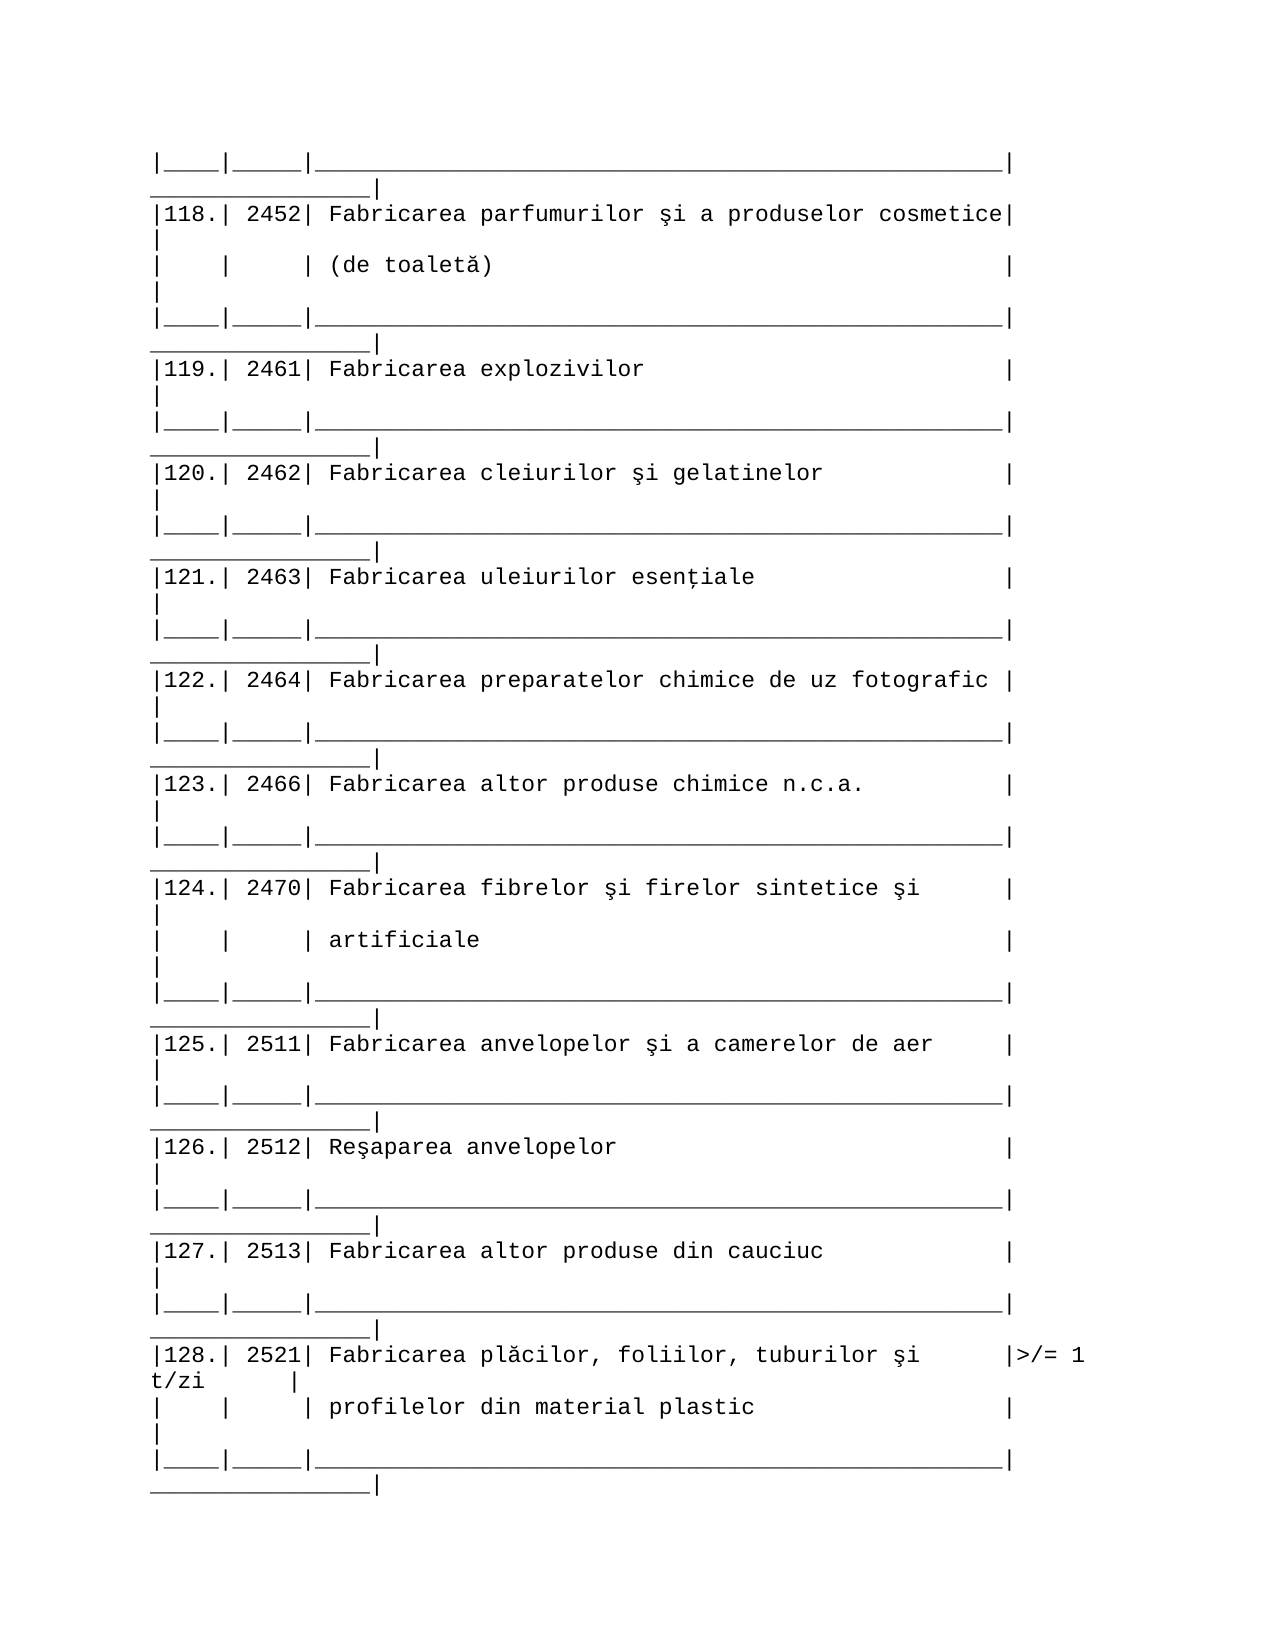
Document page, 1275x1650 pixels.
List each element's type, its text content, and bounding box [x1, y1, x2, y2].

text |____|_____|__________________________________________________|________________| [150, 980, 1125, 1032]
text |125.| 2511| Fabricarea anvelopelor şi a camerelor de aer | | [150, 1032, 1125, 1084]
text |____|_____|__________________________________________________|________________| [150, 824, 1125, 876]
text |____|_____|__________________________________________________|________________| [150, 721, 1125, 772]
text |128.| 2521| Fabricarea plăcilor, foliilor, tuburilor şi |>/= 1 t/zi | [150, 1343, 1125, 1395]
text |____|_____|__________________________________________________|________________| [150, 1291, 1125, 1343]
text | | | profilelor din material plastic | | [150, 1395, 1125, 1447]
text |127.| 2513| Fabricarea altor produse din cauciuc | | [150, 1239, 1125, 1291]
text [150, 1447, 1125, 1499]
text |____|_____|__________________________________________________|________________| [150, 1187, 1125, 1239]
text |120.| 2462| Fabricarea cleiurilor şi gelatinelor | | [150, 461, 1125, 513]
text |____|_____|__________________________________________________|________________| [150, 513, 1125, 565]
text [150, 150, 1125, 202]
text | | | (de toaletă) | | [150, 254, 1125, 306]
text |122.| 2464| Fabricarea preparatelor chimice de uz fotografic | | [150, 669, 1125, 721]
text | | | artificiale | | [150, 928, 1125, 980]
text |____|_____|__________________________________________________|________________| [150, 409, 1125, 461]
text |118.| 2452| Fabricarea parfumurilor şi a produselor cosmetice| | [150, 202, 1125, 254]
text |126.| 2512| Reşaparea anvelopelor | | [150, 1136, 1125, 1187]
text |____|_____|__________________________________________________|________________| [150, 306, 1125, 357]
text |121.| 2463| Fabricarea uleiurilor esenţiale | | [150, 565, 1125, 617]
text |____|_____|__________________________________________________|________________| [150, 617, 1125, 669]
text |123.| 2466| Fabricarea altor produse chimice n.c.a. | | [150, 772, 1125, 824]
text |____|_____|__________________________________________________|________________| [150, 1084, 1125, 1136]
text |124.| 2470| Fabricarea fibrelor şi firelor sintetice şi | | [150, 876, 1125, 928]
text |119.| 2461| Fabricarea explozivilor | | [150, 357, 1125, 409]
